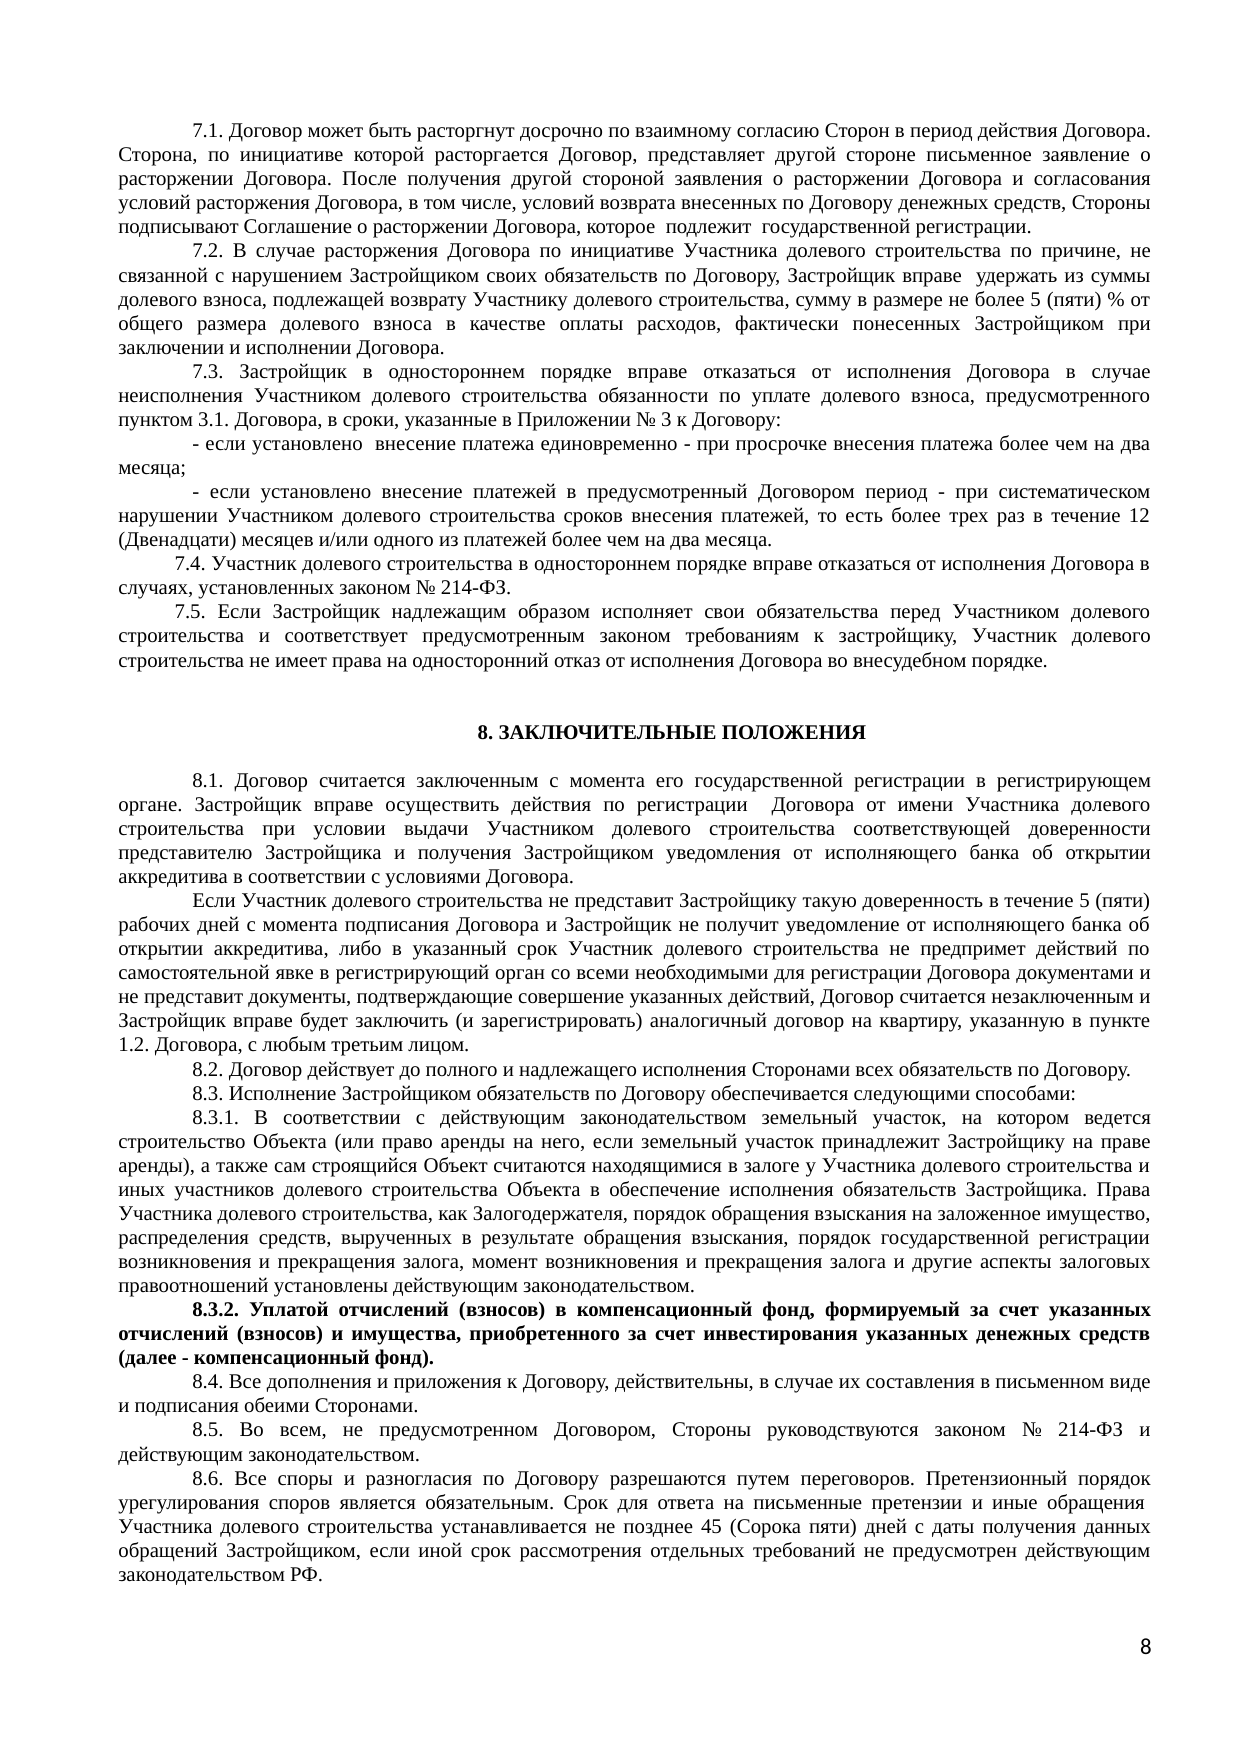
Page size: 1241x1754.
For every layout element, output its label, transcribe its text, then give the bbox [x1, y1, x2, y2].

text 8.4. Все дополнения и приложения к Договору, действительны, в случае их составления в письменном виде и подписания обеими Сторонами. [118, 1369, 1152, 1417]
text 8. ЗАКЛЮЧИТЕЛЬНЫЕ ПОЛОЖЕНИЯ [118, 719, 1152, 744]
text 8.5. Во всем, не предусмотренном Договором, Стороны руководствуются законом № 214-ФЗ и действующим законодательством. [118, 1417, 1152, 1466]
text 7.1. Договор может быть расторгнут досрочно по взаимному согласию Сторон в период действия Договора. Сторона, по инициативе которой расторгается Договор, представляет другой стороне письменное заявление о расторжении Договора. После получения другой стороной заявления о расторжении Договора и согласования условий расторжения Договора, в том числе, условий возврата внесенных по Договору денежных средств, Стороны подписывают Соглашение о расторжении Договора, которое подлежит государственной регистрации. [118, 118, 1152, 238]
text 8.6. Все споры и разногласия по Договору разрешаются путем переговоров. Претензионный порядок урегулирования споров является обязательным. Срок для ответа на письменные претензии и иные обращения Участника долевого строительства устанавливается не позднее 45 (Сорока пяти) дней с даты получения данных обращений Застройщиком, если иной срок рассмотрения отдельных требований не предусмотрен действующим законодательством РФ. [118, 1466, 1152, 1586]
text 7.4. Участник долевого строительства в одностороннем порядке вправе отказаться от исполнения Договора в случаях, установленных законом № 214-ФЗ. [118, 551, 1152, 599]
text 7.3. Застройщик в одностороннем порядке вправе отказаться от исполнения Договора в случае неисполнения Участником долевого строительства обязанности по уплате долевого взноса, предусмотренного пунктом 3.1. Договора, в сроки, указанные в Приложении № 3 к Договору: [118, 359, 1152, 431]
text 8.3.1. В соответствии с действующим законодательством земельный участок, на котором ведется строительство Объекта (или право аренды на него, если земельный участок принадлежит Застройщику на праве аренды), а также сам строящийся Объект считаются находящимися в залоге у Участника долевого строительства и иных участников долевого строительства Объекта в обеспечение исполнения обязательств Застройщика. Права Участника долевого строительства, как Залогодержателя, порядок обращения взыскания на заложенное имущество, распределения средств, вырученных в результате обращения взыскания, порядок государственной регистрации возникновения и прекращения залога, момент возникновения и прекращения залога и другие аспекты залоговых правоотношений установлены действующим законодательством. [118, 1104, 1152, 1297]
text 7.2. В случае расторжения Договора по инициативе Участника долевого строительства по причине, не связанной с нарушением Застройщиком своих обязательств по Договору, Застройщик вправе удержать из суммы долевого взноса, подлежащей возврату Участнику долевого строительства, сумму в размере не более 5 (пяти) % от общего размера долевого взноса в качестве оплаты расходов, фактически понесенных Застройщиком при заключении и исполнении Договора. [118, 238, 1152, 359]
text - если установлено внесение платежей в предусмотренный Договором период - при систематическом нарушении Участником долевого строительства сроков внесения платежей, то есть более трех раз в течение 12 (Двенадцати) месяцев и/или одного из платежей более чем на два месяца. [118, 479, 1152, 551]
text 7.5. Если Застройщик надлежащим образом исполняет свои обязательства перед Участником долевого строительства и соответствует предусмотренным законом требованиям к застройщику, Участник долевого строительства не имеет права на односторонний отказ от исполнения Договора во внесудебном порядке. [118, 599, 1152, 672]
text 8.3. Исполнение Застройщиком обязательств по Договору обеспечивается следующими способами: [118, 1081, 1152, 1104]
text 8.3.2. Уплатой отчислений (взносов) в компенсационный фонд, формируемый за счет указанных отчислений (взносов) и имущества, приобретенного за счет инвестирования указанных денежных средств (далее - компенсационный фонд). [118, 1297, 1152, 1369]
text - если установлено внесение платежа единовременно - при просрочке внесения платежа более чем на два месяца; [118, 431, 1152, 479]
text 8.2. Договор действует до полного и надлежащего исполнения Сторонами всех обязательств по Договору. [118, 1056, 1152, 1081]
text 8.1. Договор считается заключенным с момента его государственной регистрации в регистрирующем органе. Застройщик вправе осуществить действия по регистрации Договора от имени Участника долевого строительства при условии выдачи Участником долевого строительства соответствующей доверенности представителю Застройщика и получения Застройщиком уведомления от исполняющего банка об открытии аккредитива в соответствии с условиями Договора. [118, 768, 1152, 888]
text Если Участник долевого строительства не представит Застройщику такую доверенность в течение 5 (пяти) рабочих дней с момента подписания Договора и Застройщик не получит уведомление от исполняющего банка об открытии аккредитива, либо в указанный срок Участник долевого строительства не предпримет действий по самостоятельной явке в регистрирующий орган со всеми необходимыми для регистрации Договора документами и не представит документы, подтверждающие совершение указанных действий, Договор считается незаключенным и Застройщик вправе будет заключить (и зарегистрировать) аналогичный договор на квартиру, указанную в пункте 1.2. Договора, с любым третьим лицом. [118, 888, 1152, 1056]
